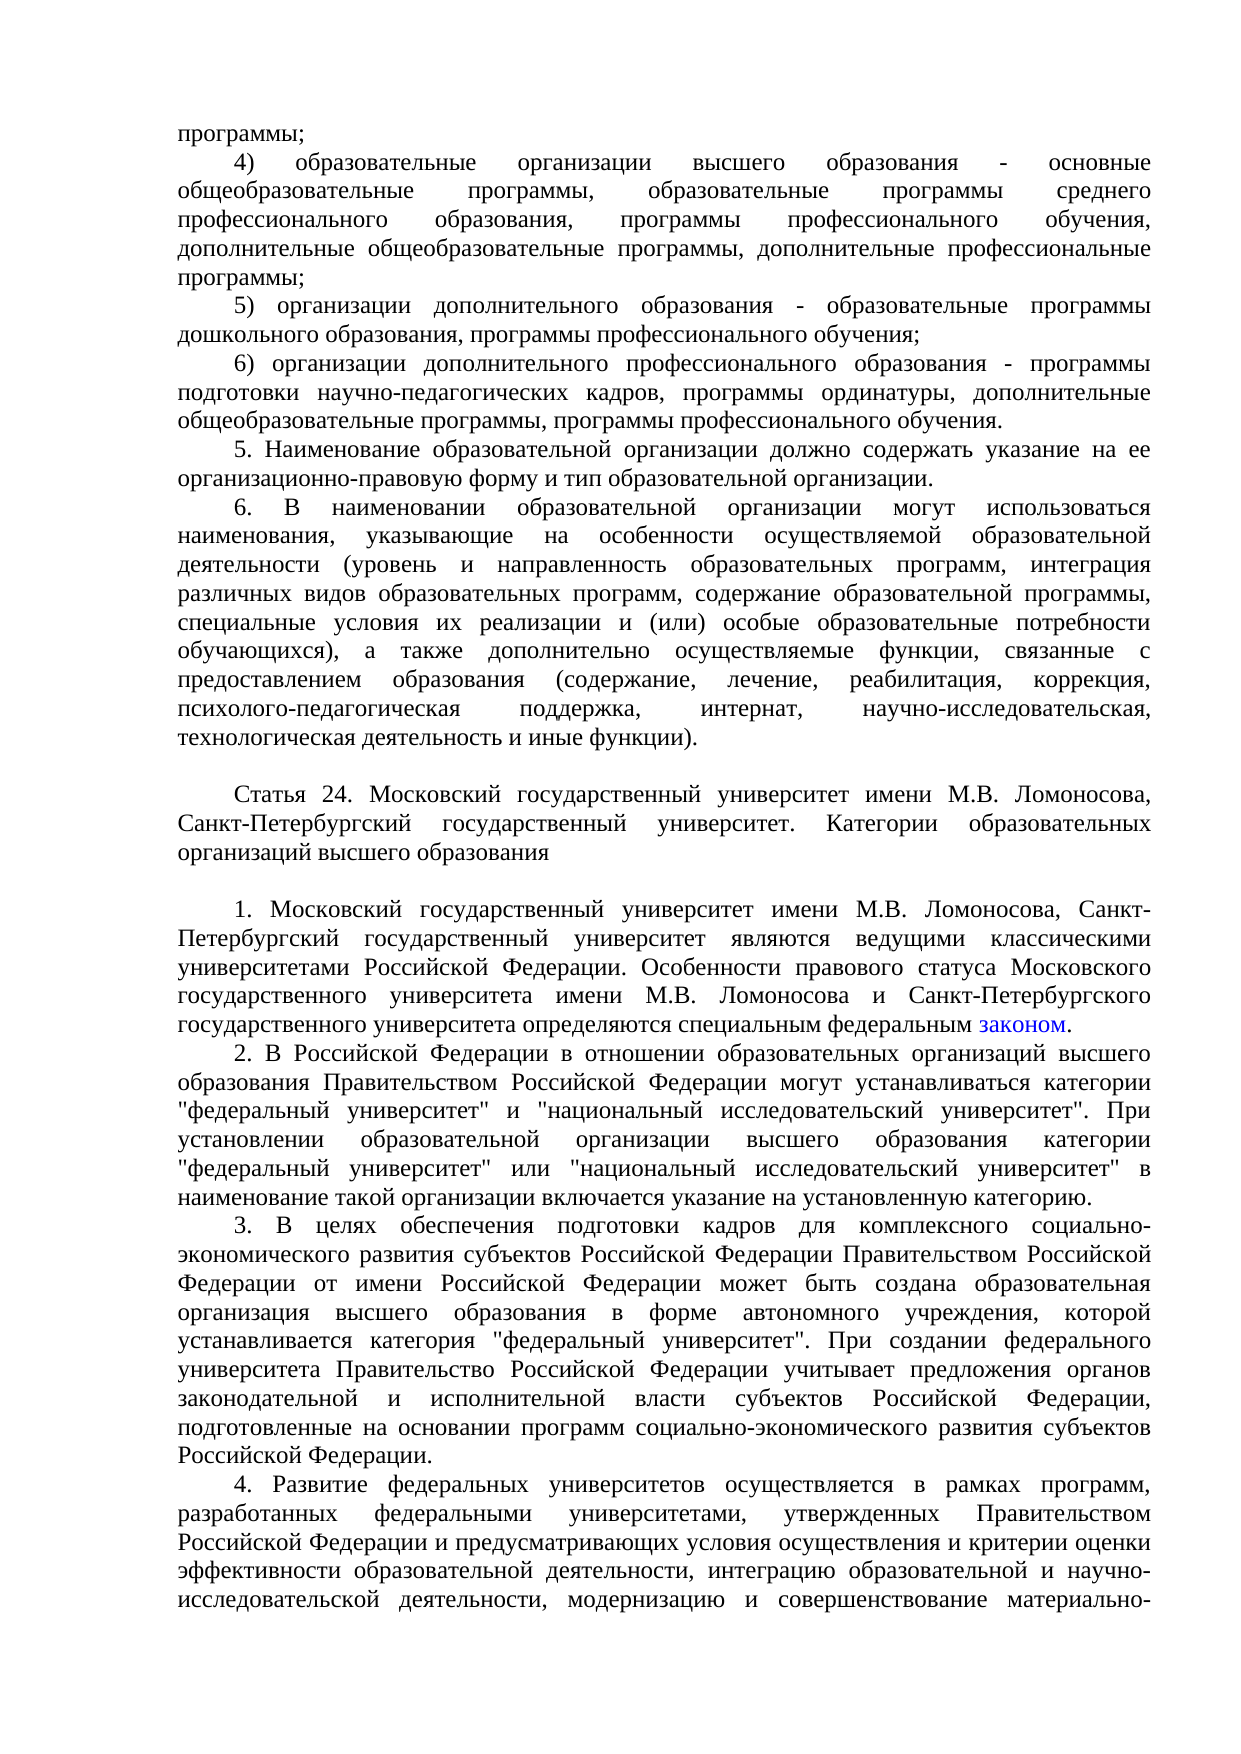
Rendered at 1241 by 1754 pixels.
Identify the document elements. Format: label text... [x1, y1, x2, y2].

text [177, 1469, 1152, 1613]
text 6. В наименовании образовательной организации могут использоваться наименования, указывающие на особенности осуществляемой образовательной деятельности (уровень и направленность образовательных программ, интеграция различных видов образовательных программ, содержание образовательной программы, специальные условия их реализации и (или) особые образовательные потребности обучающихся), а также дополнительно осуществляемые функции, связанные с предоставлением образования (содержание, лечение, реабилитация, коррекция, психолого-педагогическая поддержка, интернат, научно-исследовательская, технологическая деятельность и иные функции). [177, 492, 1152, 751]
text 1. Московский государственный университет имени М.В. Ломоносова, Санкт-Петербургский государственный университет являются ведущими классическими университетами Российской Федерации. Особенности правового статуса Московского государственного университета имени М.В. Ломоносова и Санкт-Петербургского государственного университета определяются специальным федеральным законом. [177, 894, 1152, 1038]
text 4) образовательные организации высшего образования - основные общеобразовательные программы, образовательные программы среднего профессионального образования, программы профессионального обучения, дополнительные общеобразовательные программы, дополнительные профессиональные программы; [177, 147, 1152, 291]
text Статья 24. Московский государственный университет имени М.В. Ломоносова, Санкт-Петербургский государственный университет. Категории образовательных организаций высшего образования [177, 779, 1152, 866]
text 3. В целях обеспечения подготовки кадров для комплексного социально-экономического развития субъектов Российской Федерации Правительством Российской Федерации от имени Российской Федерации может быть создана образовательная организация высшего образования в форме автономного учреждения, которой устанавливается категория "федеральный университет". При создании федерального университета Правительство Российской Федерации учитывает предложения органов законодательной и исполнительной власти субъектов Российской Федерации, подготовленные на основании программ социально-экономического развития субъектов Российской Федерации. [177, 1211, 1152, 1469]
text 6) организации дополнительного профессионального образования - программы подготовки научно-педагогических кадров, программы ординатуры, дополнительные общеобразовательные программы, программы профессионального обучения. [177, 348, 1152, 434]
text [177, 118, 1152, 147]
text 5. Наименование образовательной организации должно содержать указание на ее организационно-правовую форму и тип образовательной организации. [177, 434, 1152, 492]
text 2. В Российской Федерации в отношении образовательных организаций высшего образования Правительством Российской Федерации могут устанавливаться категории "федеральный университет" и "национальный исследовательский университет". При установлении образовательной организации высшего образования категории "федеральный университет" или "национальный исследовательский университет" в наименование такой организации включается указание на установленную категорию. [177, 1038, 1152, 1211]
text 5) организации дополнительного образования - образовательные программы дошкольного образования, программы профессионального обучения; [177, 291, 1152, 348]
